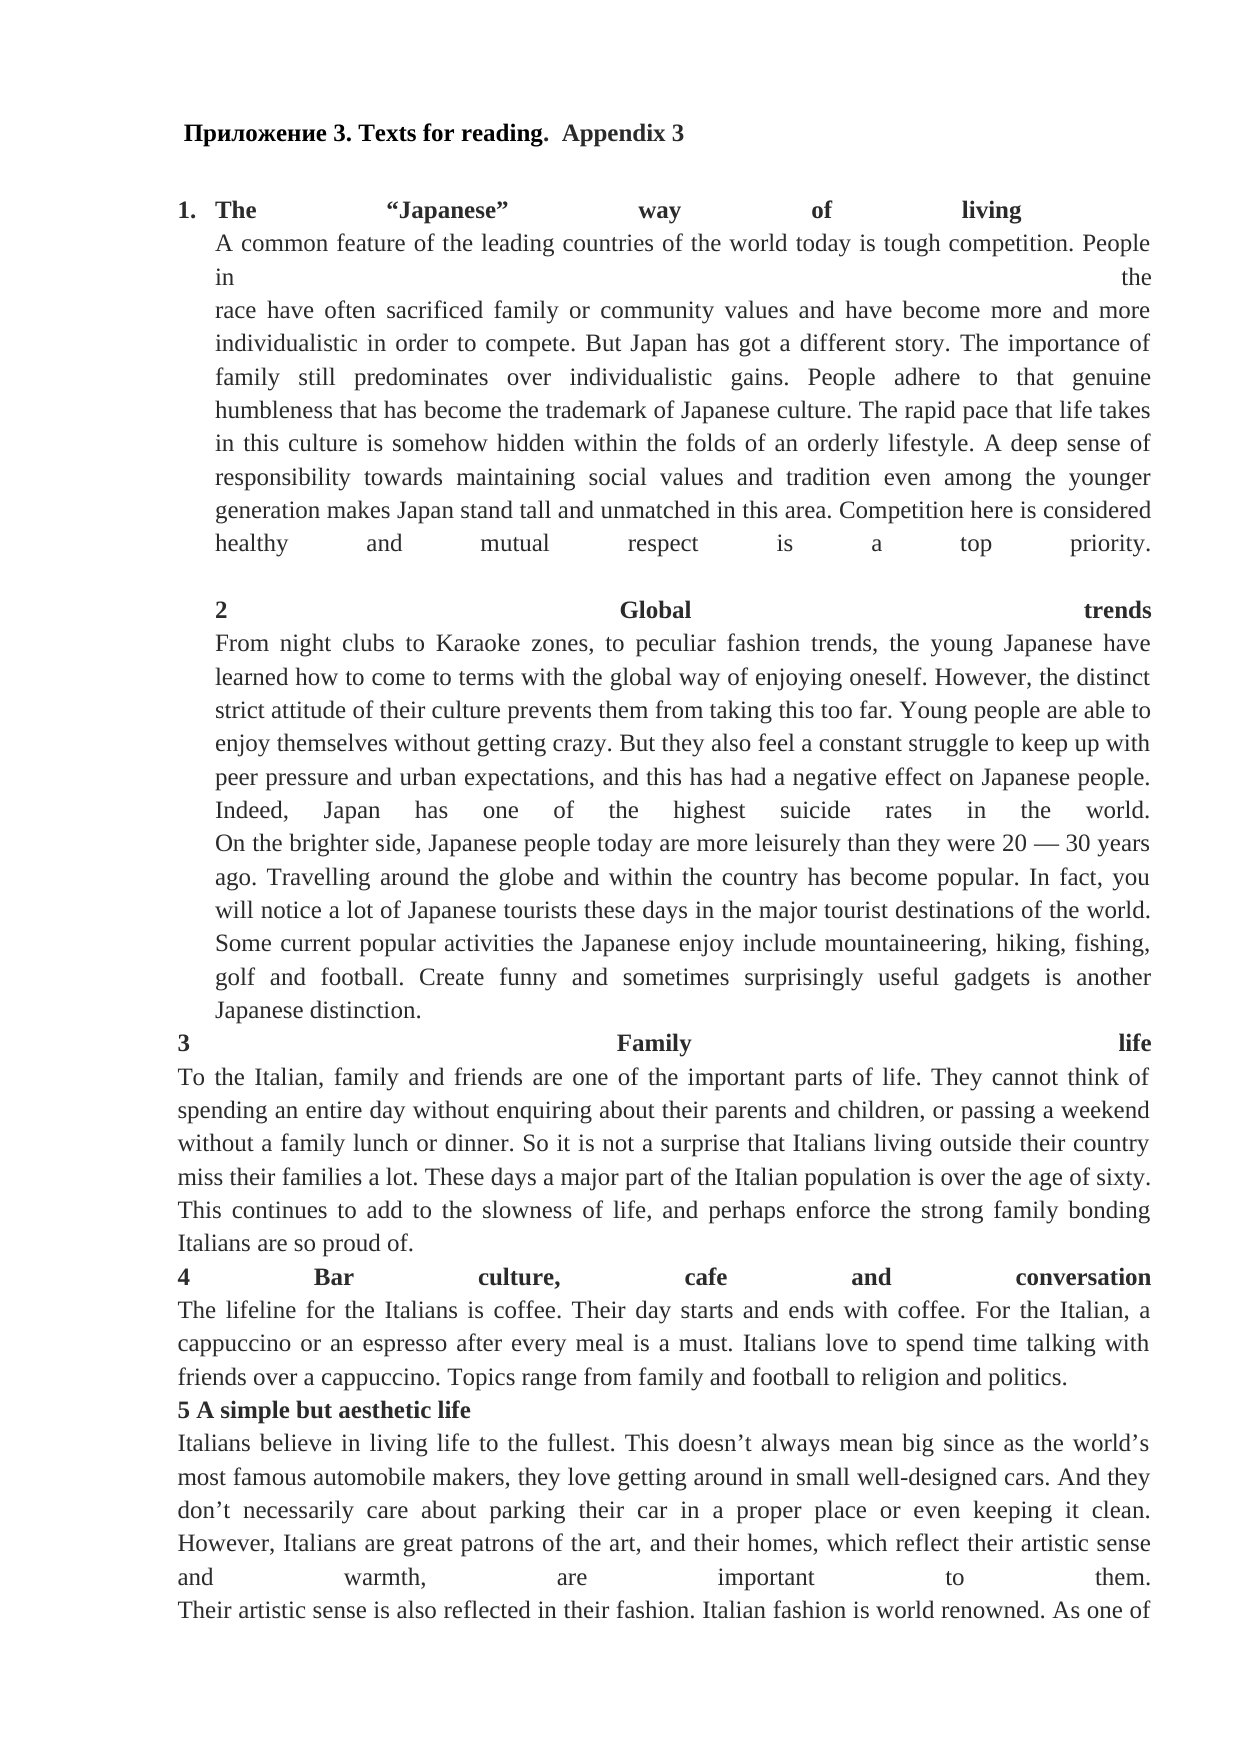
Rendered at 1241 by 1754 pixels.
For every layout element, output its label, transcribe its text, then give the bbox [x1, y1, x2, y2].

text 5 A simple but aesthetic life [177, 1390, 1152, 1424]
text 4 Bar culture, cafe and conversation The lifeline for the Italians is coffee. Their day starts and ends with coffee. For the Italian, a cappuccino or an espresso after every meal is a must. Italians love to spend time talking with friends over a cappuccino. Topics range from family and football to religion and politics. [177, 1257, 1152, 1390]
text 3 Family life To the Italian, family and friends are one of the important parts of life. They cannot think of spending an entire day without enquiring about their parents and children, or passing a weekend without a family lunch or dinner. So it is not a surprise that Italians living outside their country miss their families a lot. These days a major part of the Italian population is over the age of sixty. This continues to add to the slowness of life, and perhaps enforce the strong family bonding Italians are so proud of. [177, 1024, 1152, 1257]
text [177, 1424, 1152, 1624]
text Приложение 3. Texts for reading. Appendix 3 [177, 118, 1152, 147]
list The “Japanese” way of living A common feature of the leading countries of the world today is tough competition. People in the race have often sacrificed family or community values and have become more and more individualistic in order to compete. But Japan has got a different story. The importance of family still predominates over individualistic gains. People adhere to that genuine humbleness that has become the trademark of Japanese culture. The rapid pace that life takes in this culture is somehow hidden within the folds of an orderly lifestyle. A deep sense of responsibility towards maintaining social values and tradition even among the younger generation makes Japan stand tall and unmatched in this area. Competition here is considered healthy and mutual respect is a top priority. 2 Global trends From night clubs to Karaoke zones, to peculiar fashion trends, the young Japanese have learned how to come to terms with the global way of enjoying oneself. However, the distinct strict attitude of their culture prevents them from taking this too far. Young people are able to enjoy themselves without getting crazy. But they also feel a constant struggle to keep up with peer pressure and urban expectations, and this has had a negative effect on Japanese people. Indeed, Japan has one of the highest suicide rates in the world. On the brighter side, Japanese people today are more leisurely than they were 20 — 30 years ago. Travelling around the globe and within the country has become popular. In fact, you will notice a lot of Japanese tourists these days in the major tourist destinations of the world. Some current popular activities the Japanese enjoy include mountaineering, hiking, fishing, golf and football. Create funny and sometimes surprisingly useful gadgets is another Japanese distinction. [177, 190, 1152, 1024]
